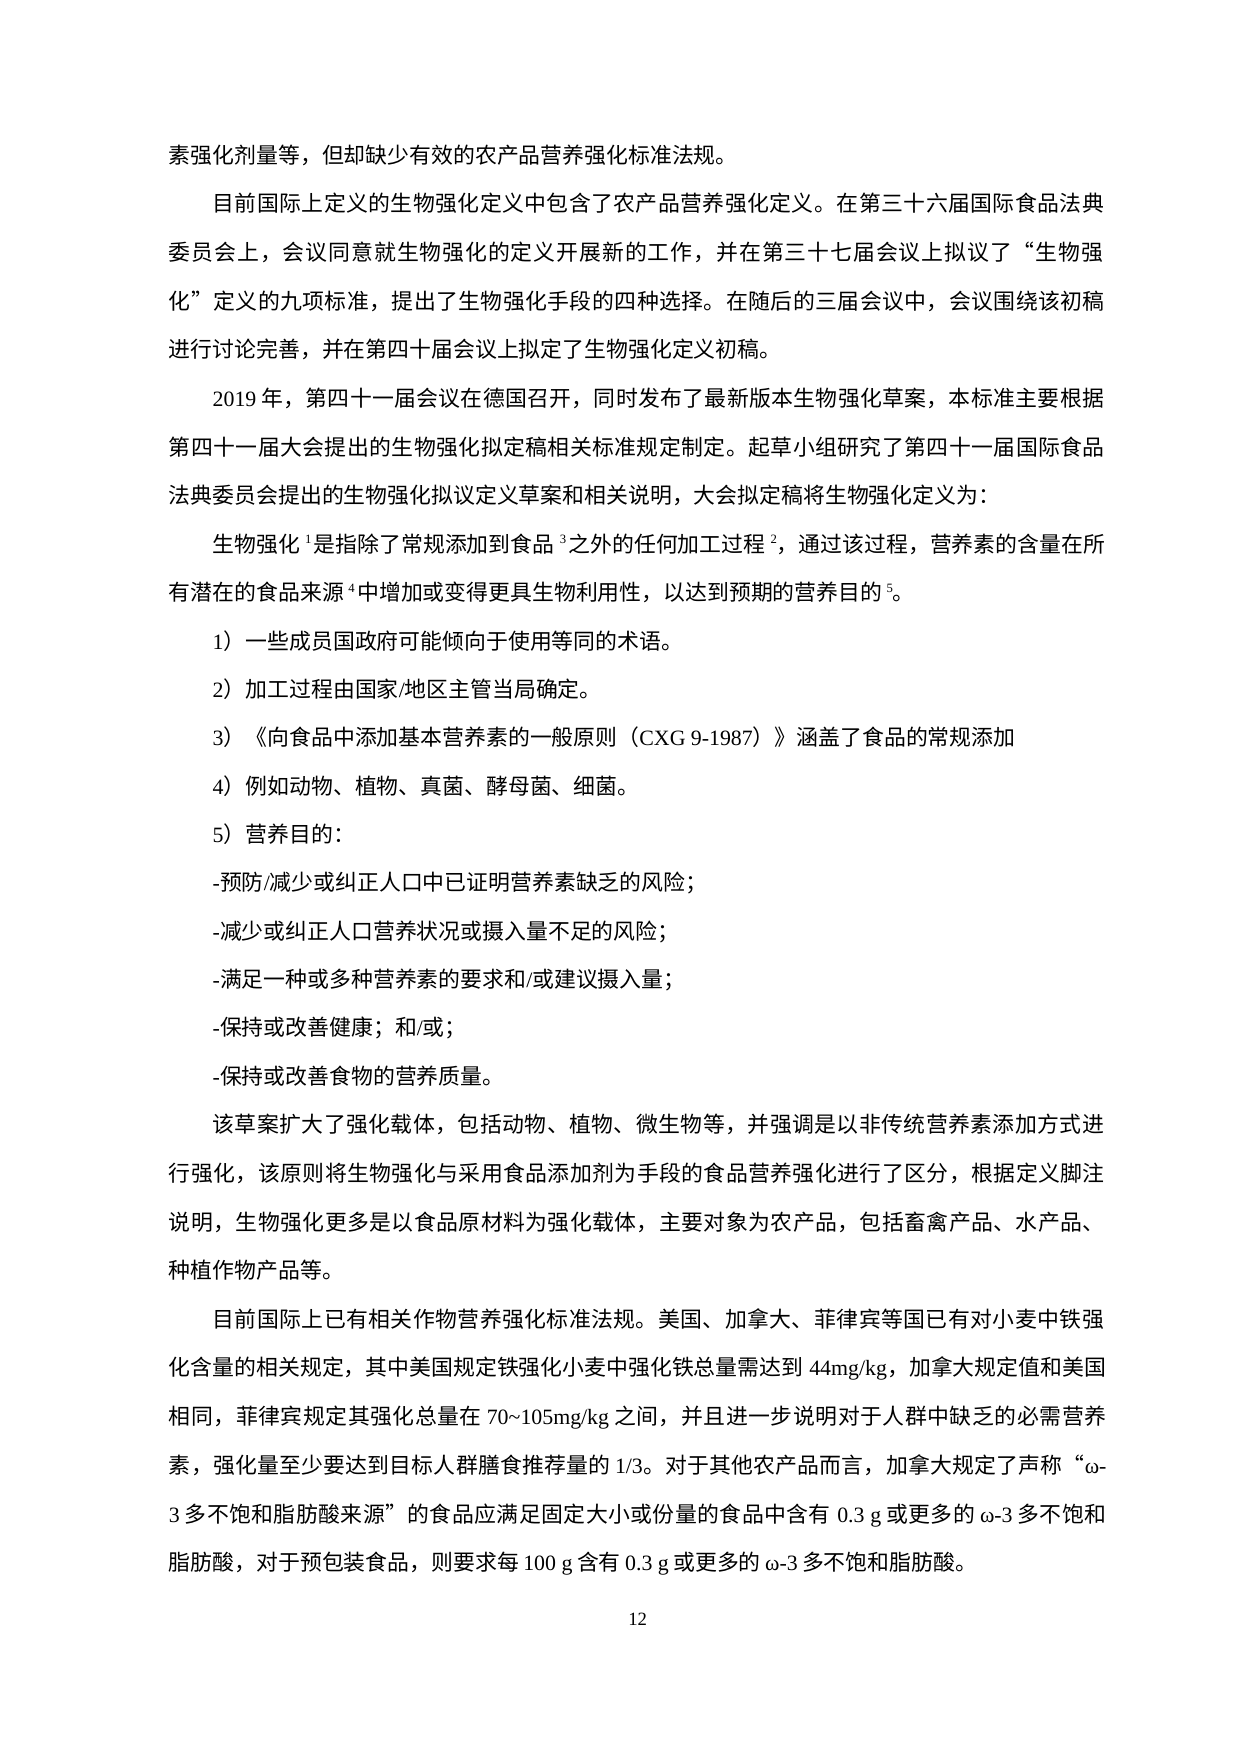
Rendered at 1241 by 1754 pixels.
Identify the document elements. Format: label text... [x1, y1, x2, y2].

text 3）《向食品中添加基本营养素的一般原则（CXG 9-1987）》涵盖了食品的常规添加 [169, 720, 1106, 752]
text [169, 137, 1106, 170]
text 2019年，第四十一届会议在德国召开，同时发布了最新版本生物强化草案，本标准主要根据第四十一届大会提出的生物强化拟定稿相关标准规定制定。起草小组研究了第四十一届国际食品法典委员会提出的生物强化拟议定义草案和相关说明，大会拟定稿将生物强化定义为： [169, 380, 1106, 510]
text -满足一种或多种营养素的要求和/或建议摄入量； [169, 962, 1106, 994]
text 生物强化1是指除了常规添加到食品3之外的任何加工过程2，通过该过程，营养素的含量在所有潜在的食品来源4中增加或变得更具生物利用性，以达到预期的营养目的5。 [169, 526, 1106, 607]
text 2）加工过程由国家/地区主管当局确定。 [169, 672, 1106, 704]
text 4）例如动物、植物、真菌、酵母菌、细菌。 [169, 768, 1106, 801]
text -预防/减少或纠正人口中已证明营养素缺乏的风险； [169, 865, 1106, 897]
text 该草案扩大了强化载体，包括动物、植物、微生物等，并强调是以非传统营养素添加方式进行强化，该原则将生物强化与采用食品添加剂为手段的食品营养强化进行了区分，根据定义脚注说明，生物强化更多是以食品原材料为强化载体，主要对象为农产品，包括畜禽产品、水产品、种植作物产品等。 [169, 1107, 1106, 1285]
text 目前国际上已有相关作物营养强化标准法规。美国、加拿大、菲律宾等国已有对小麦中铁强化含量的相关规定，其中美国规定铁强化小麦中强化铁总量需达到44mg/kg，加拿大规定值和美国相同，菲律宾规定其强化总量在70~105mg/kg之间，并且进一步说明对于人群中缺乏的必需营养素，强化量至少要达到目标人群膳食推荐量的1/3。对于其他农产品而言，加拿大规定了声称“ω-3多不饱和脂肪酸来源”的食品应满足固定大小或份量的食品中含有0.3 g或更多的ω-3多不饱和脂肪酸，对于预包装食品，则要求每100 g含有0.3 g或更多的ω-3多不饱和脂肪酸。 [169, 1301, 1106, 1577]
text 1）一些成员国政府可能倾向于使用等同的术语。 [169, 623, 1106, 656]
text 目前国际上定义的生物强化定义中包含了农产品营养强化定义。在第三十六届国际食品法典委员会上，会议同意就生物强化的定义开展新的工作，并在第三十七届会议上拟议了“生物强化”定义的九项标准，提出了生物强化手段的四种选择。在随后的三届会议中，会议围绕该初稿进行讨论完善，并在第四十届会议上拟定了生物强化定义初稿。 [169, 186, 1106, 364]
text -减少或纠正人口营养状况或摄入量不足的风险； [169, 913, 1106, 946]
text 5）营养目的： [169, 817, 1106, 849]
text -保持或改善健康；和/或； [169, 1010, 1106, 1042]
text -保持或改善食物的营养质量。 [169, 1058, 1106, 1091]
